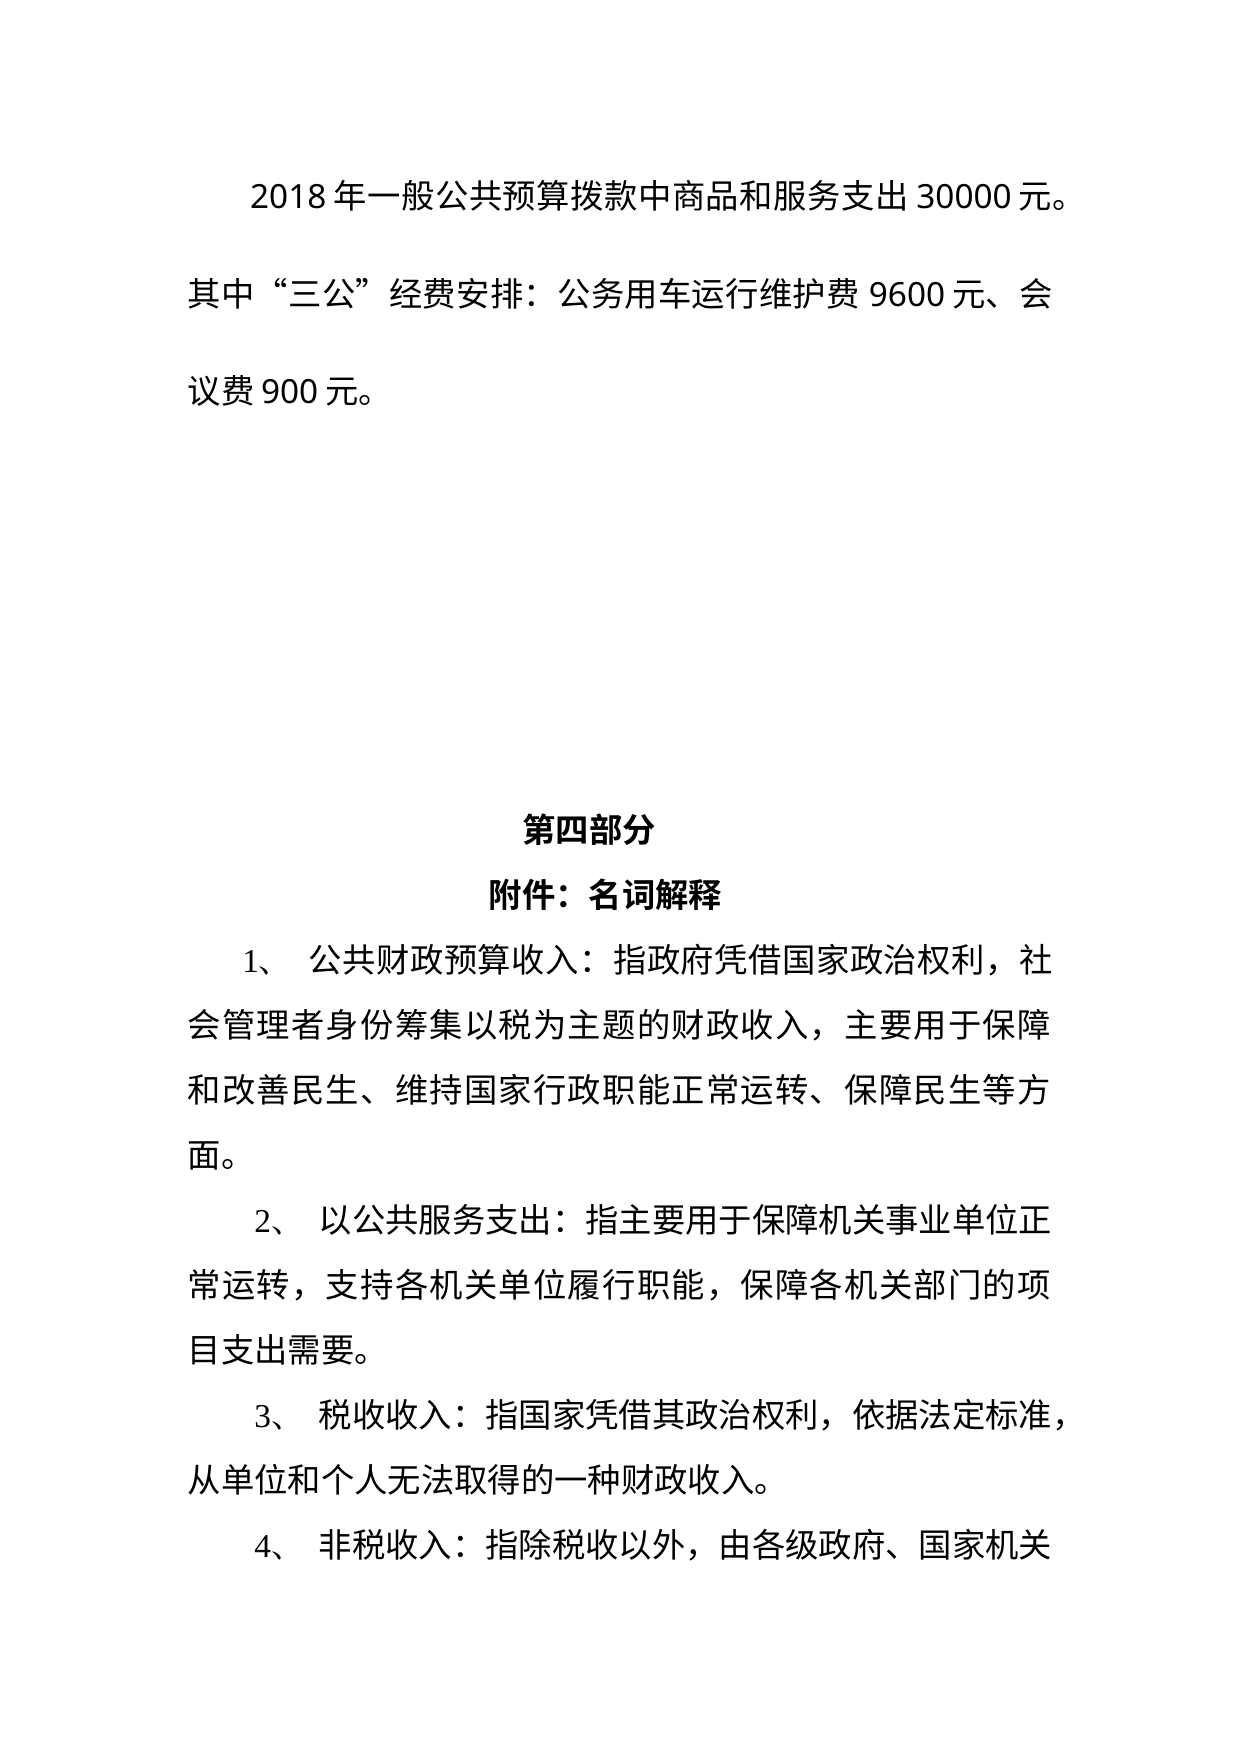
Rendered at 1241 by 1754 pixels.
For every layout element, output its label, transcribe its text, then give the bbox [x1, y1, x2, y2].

text 第四部分 [187, 796, 1053, 861]
list 公共财政预算收入：指政府凭借国家政治权利，社会管理者身份筹集以税为主题的财政收入，主要用于保障和改善民生、维持国家行政职能正常运转、保障民生等方面。 [187, 926, 1053, 1186]
text 2018年一般公共预算拨款中商品和服务支出30000元。其中“三公”经费安排：公务用车运行维护费9600元、会议费900元。 [187, 162, 1053, 422]
text 附件：名词解释 [187, 861, 1053, 926]
list 税收收入：指国家凭借其政治权利，依据法定标准，从单位和个人无法取得的一种财政收入。 [187, 1381, 1053, 1511]
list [187, 1511, 1053, 1576]
list 以公共服务支出：指主要用于保障机关事业单位正常运转，支持各机关单位履行职能，保障各机关部门的项目支出需要。 [187, 1186, 1053, 1381]
